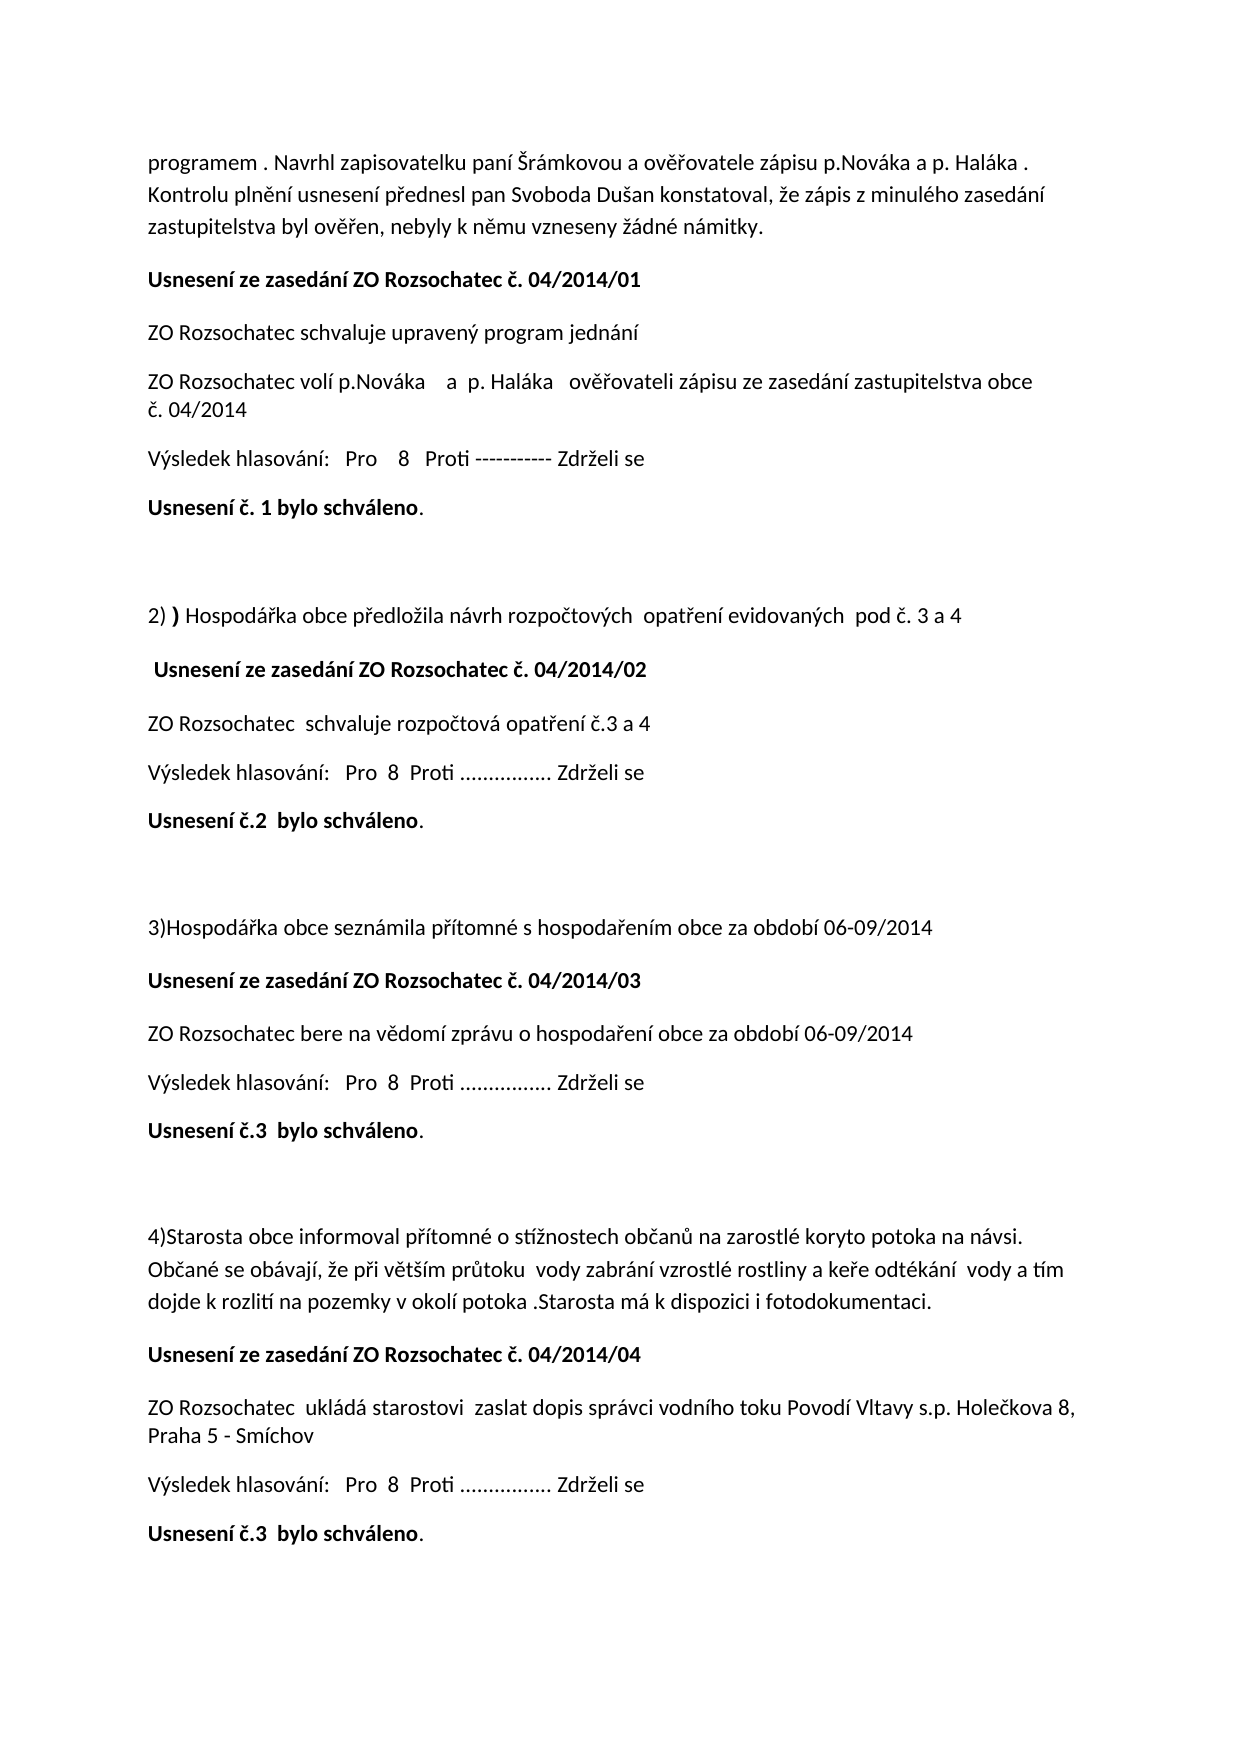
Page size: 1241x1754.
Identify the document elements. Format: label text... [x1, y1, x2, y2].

text Usnesení ze zasedání ZO Rozsochatec č. 04/2014/01 [148, 265, 1093, 293]
text Usnesení ze zasedání ZO Rozsochatec č. 04/2014/03 [148, 966, 1093, 994]
text Výsledek hlasování: Pro 8 Proti ----------- Zdrželi se [148, 444, 1093, 472]
text ZO Rozsochatec bere na vědomí zprávu o hospodaření obce za období 06-09/2014 [148, 1019, 1093, 1047]
text Usnesení č.3 bylo schváleno. [148, 1519, 1093, 1547]
text Usnesení ze zasedání ZO Rozsochatec č. 04/2014/02 [148, 655, 1093, 683]
text Usnesení č.3 bylo schváleno. [148, 1116, 1093, 1144]
text Usnesení č.2 bylo schváleno. [148, 807, 1093, 835]
text 4)Starosta obce informoval přítomné o stížnostech občanů na zarostlé koryto potoka na návsi. Občané se obávají, že při větším průtoku vody zabrání vzrostlé rostliny a keře odtékání vody a tím dojde k rozlití na pozemky v okolí potoka .Starosta má k dispozici i fotodokumentaci. [148, 1222, 1093, 1315]
text Výsledek hlasování: Pro 8 Proti ................ Zdrželi se [148, 1470, 1093, 1498]
text ZO Rozsochatec ukládá starostovi zaslat dopis správci vodního toku Povodí Vltavy s.p. Holečkova 8, Praha 5 - Smíchov [148, 1393, 1093, 1449]
text ZO Rozsochatec schvaluje upravený program jednání [148, 318, 1093, 346]
text Usnesení ze zasedání ZO Rozsochatec č. 04/2014/04 [148, 1340, 1093, 1368]
text 3)Hospodářka obce seznámila přítomné s hospodařením obce za období 06-09/2014 [148, 913, 1093, 941]
text ZO Rozsochatec volí p.Nováka a p. Haláka ověřovateli zápisu ze zasedání zastupitelstva obce č. 04/2014 [148, 367, 1093, 423]
text Usnesení č. 1 bylo schváleno. [148, 493, 1093, 521]
text ZO Rozsochatec schvaluje rozpočtová opatření č.3 a 4 [148, 709, 1093, 737]
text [148, 148, 1093, 240]
text Výsledek hlasování: Pro 8 Proti ................ Zdrželi se [148, 758, 1093, 786]
text 2) ) Hospodářka obce předložila návrh rozpočtových opatření evidovaných pod č. 3 a 4 [148, 599, 1093, 630]
text Výsledek hlasování: Pro 8 Proti ................ Zdrželi se [148, 1068, 1093, 1096]
